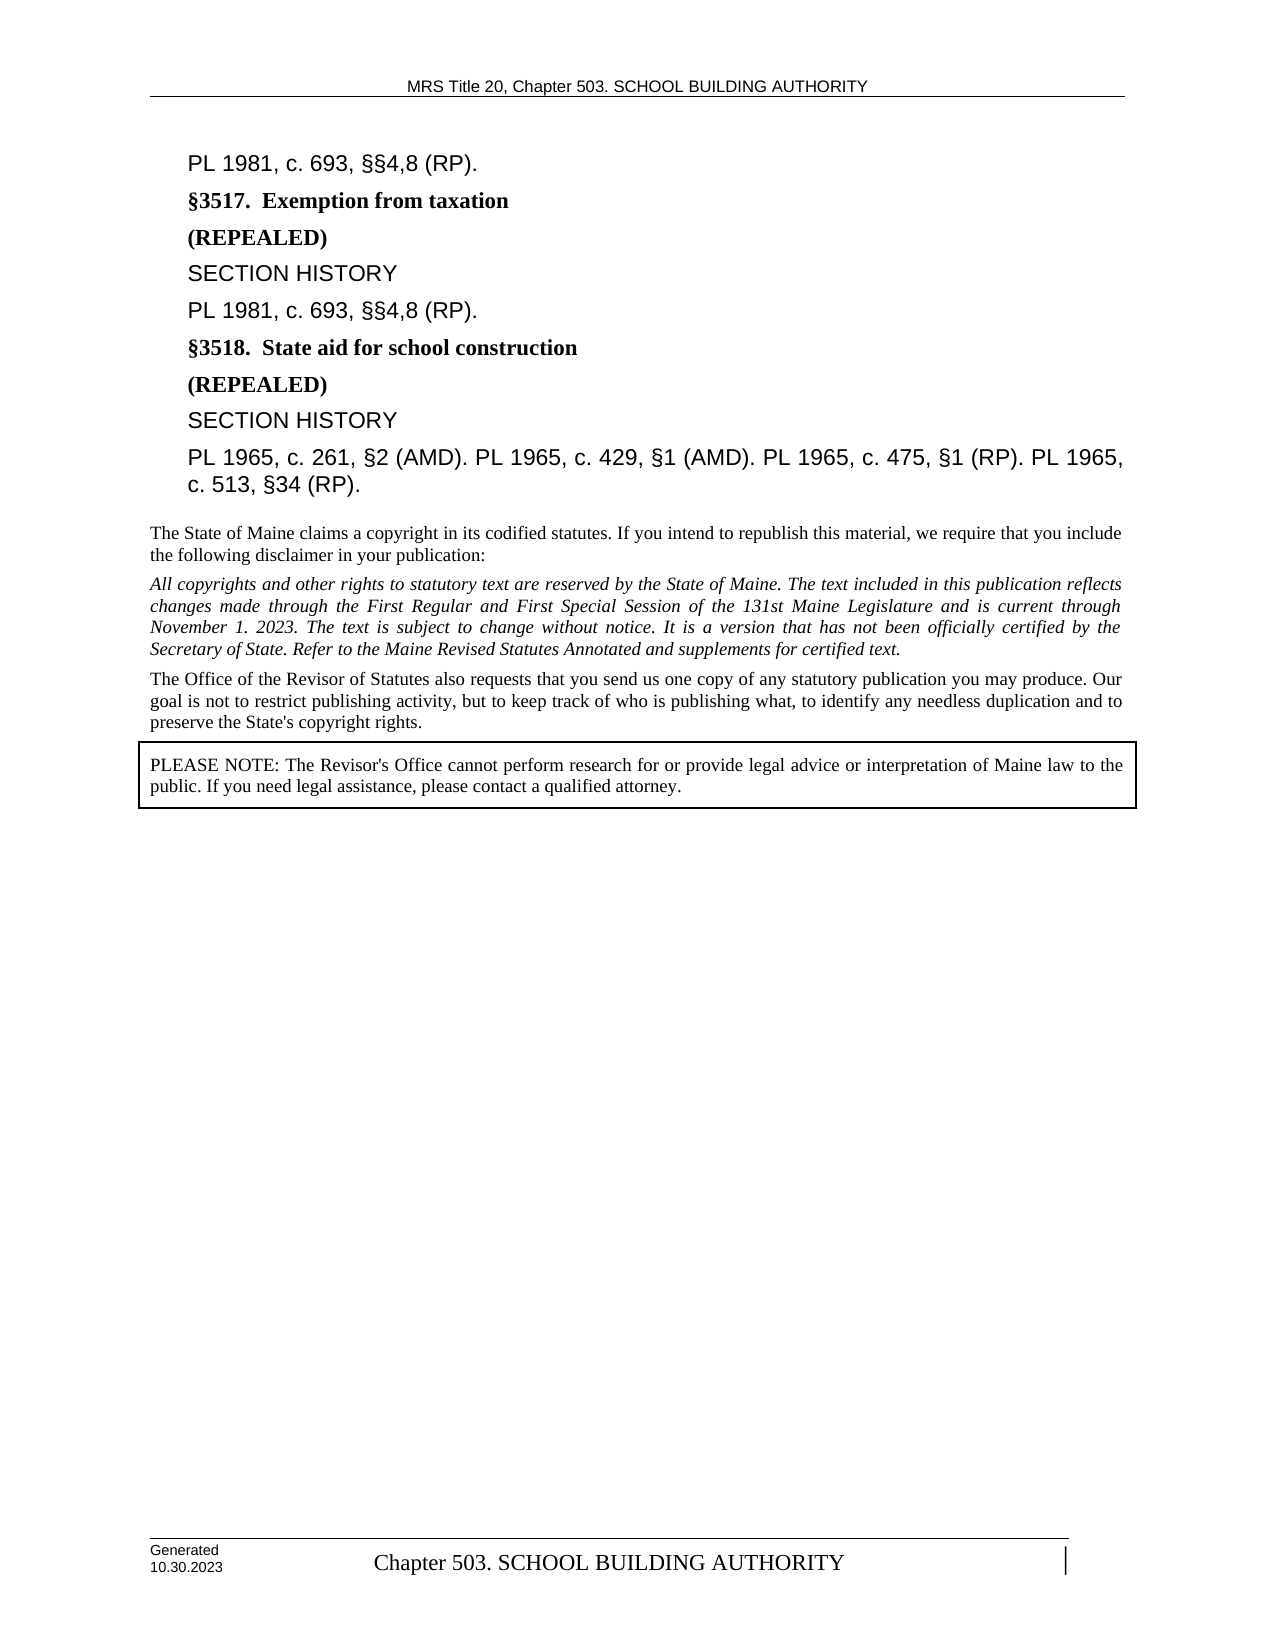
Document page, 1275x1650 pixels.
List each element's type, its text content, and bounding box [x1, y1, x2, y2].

text PLEASE NOTE: The Revisor's Office cannot perform research for or provide legal advice or interpretation of Maine law to the public. If you need legal assistance, please contact a qualified attorney. [140, 743, 1135, 807]
text PL 1965, c. 261, §2 (AMD). PL 1965, c. 429, §1 (AMD). PL 1965, c. 475, §1 (RP). PL 1965, c. 513, §34 (RP). [187, 444, 1125, 497]
text The State of Maine claims a copyright in its codified statutes. If you intend to republish this material, we require that you include the following disclaimer in your publication: [150, 522, 1125, 565]
text (REPEALED) [187, 371, 1125, 397]
text SECTION HISTORY [187, 407, 1125, 434]
text §3517. Exemption from taxation [187, 187, 1125, 213]
text The Office of the Revisor of Statutes also requests that you send us one copy of any statutory publication you may produce. Our goal is not to restrict publishing activity, but to keep track of who is publishing what, to identify any needless duplication and to preserve the State's copyright rights. [150, 668, 1125, 733]
text PL 1981, c. 693, §§4,8 (RP). [187, 297, 1125, 323]
text All copyrights and other rights to statutory text are reserved by the State of Maine. The text included in this publication reflects changes made through the First Regular and First Special Session of the 131st Maine Legislature and is current through November 1. 2023 . The text is subject to change without notice. It is a version that has not been officially certified by the Secretary of State. Refer to the Maine Revised Statutes Annotated and supplements for certified text. [150, 573, 1125, 659]
text (REPEALED) [187, 223, 1125, 250]
text §3518. State aid for school construction [187, 334, 1125, 360]
text PL 1981, c. 693, §§4,8 (RP). [187, 150, 1125, 176]
text SECTION HISTORY [187, 260, 1125, 287]
